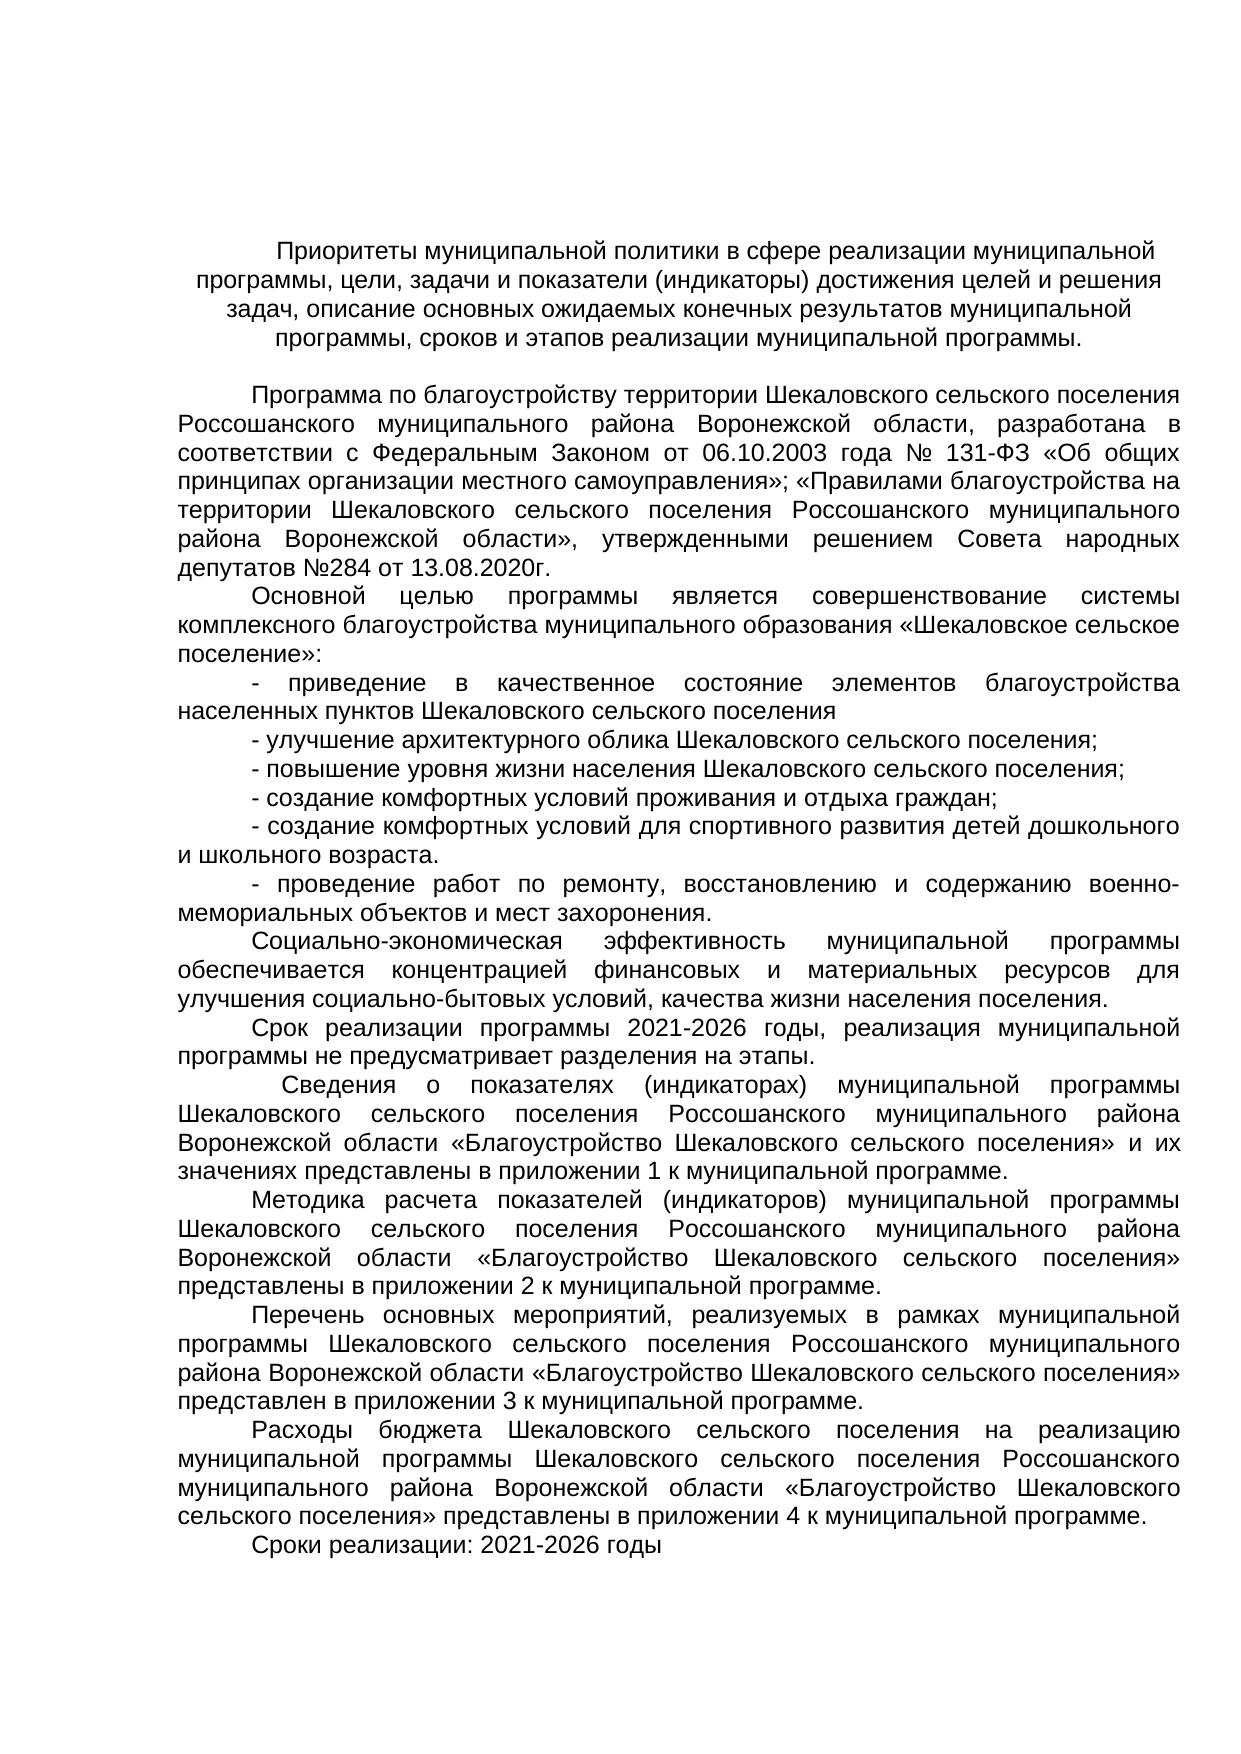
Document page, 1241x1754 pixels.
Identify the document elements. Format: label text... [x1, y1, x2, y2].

text Социально-экономическая эффективность муниципальной программы обеспечивается концентрацией финансовых и материальных ресурсов для улучшения социально-бытовых условий, качества жизни населения поселения. [177, 926, 1181, 1012]
text - приведение в качественное состояние элементов благоустройства населенных пунктов Шекаловского сельского поселения [177, 667, 1181, 725]
text Программа по благоустройству территории Шекаловского сельского поселения Россошанского муниципального района Воронежской области, разработана в соответствии с Федеральным Законом от 06.10.2003 года № 131-ФЗ «Об общих принципах организации местного самоуправления»; «Правилами благоустройства на территории Шекаловского сельского поселения Россошанского муниципального района Воронежской области», утвержденными решением Совета народных депутатов №284 от 13.08.2020г. [177, 380, 1181, 581]
text Расходы бюджета Шекаловского сельского поселения на реализацию муниципальной программы Шекаловского сельского поселения Россошанского муниципального района Воронежской области «Благоустройство Шекаловского сельского поселения» представлены в приложении 4 к муниципальной программе. [177, 1415, 1181, 1530]
text Сроки реализации: 2021-2026 годы [177, 1530, 1181, 1559]
text Срок реализации программы 2021-2026 годы, реализация муниципальной программы не предусматривает разделения на этапы. [177, 1012, 1181, 1070]
text - проведение работ по ремонту, восстановлению и содержанию военно-мемориальных объектов и мест захоронения. [177, 869, 1181, 926]
text Основной целью программы является совершенствование системы комплексного благоустройства муниципального образования «Шекаловское сельское поселение»: [177, 581, 1181, 667]
text Методика расчета показателей (индикаторов) муниципальной программы Шекаловского сельского поселения Россошанского муниципального района Воронежской области «Благоустройство Шекаловского сельского поселения» представлены в приложении 2 к муниципальной программе. [177, 1185, 1181, 1300]
text - повышение уровня жизни населения Шекаловского сельского поселения; [177, 754, 1181, 782]
list Сведения о показателях (индикаторах) муниципальной программы Шекаловского сельского поселения Россошанского муниципального района Воронежской области «Благоустройство Шекаловского сельского поселения» и их значениях представлены в приложении 1 к муниципальной программе. [177, 1070, 1181, 1185]
text - улучшение архитектурного облика Шекаловского сельского поселения; [177, 725, 1181, 754]
text - создание комфортных условий для спортивного развития детей дошкольного и школьного возраста. [177, 811, 1181, 869]
text Перечень основных мероприятий, реализуемых в рамках муниципальной программы Шекаловского сельского поселения Россошанского муниципального района Воронежской области «Благоустройство Шекаловского сельского поселения» представлен в приложении 3 к муниципальной программе. [177, 1300, 1181, 1415]
text Приоритеты муниципальной политики в сфере реализации муниципальной программы, цели, задачи и показатели (индикаторы) достижения целей и решения задач, описание основных ожидаемых конечных результатов муниципальной программы, сроков и этапов реализации муниципальной программы. [177, 236, 1181, 351]
text - создание комфортных условий проживания и отдыха граждан; [177, 782, 1181, 811]
